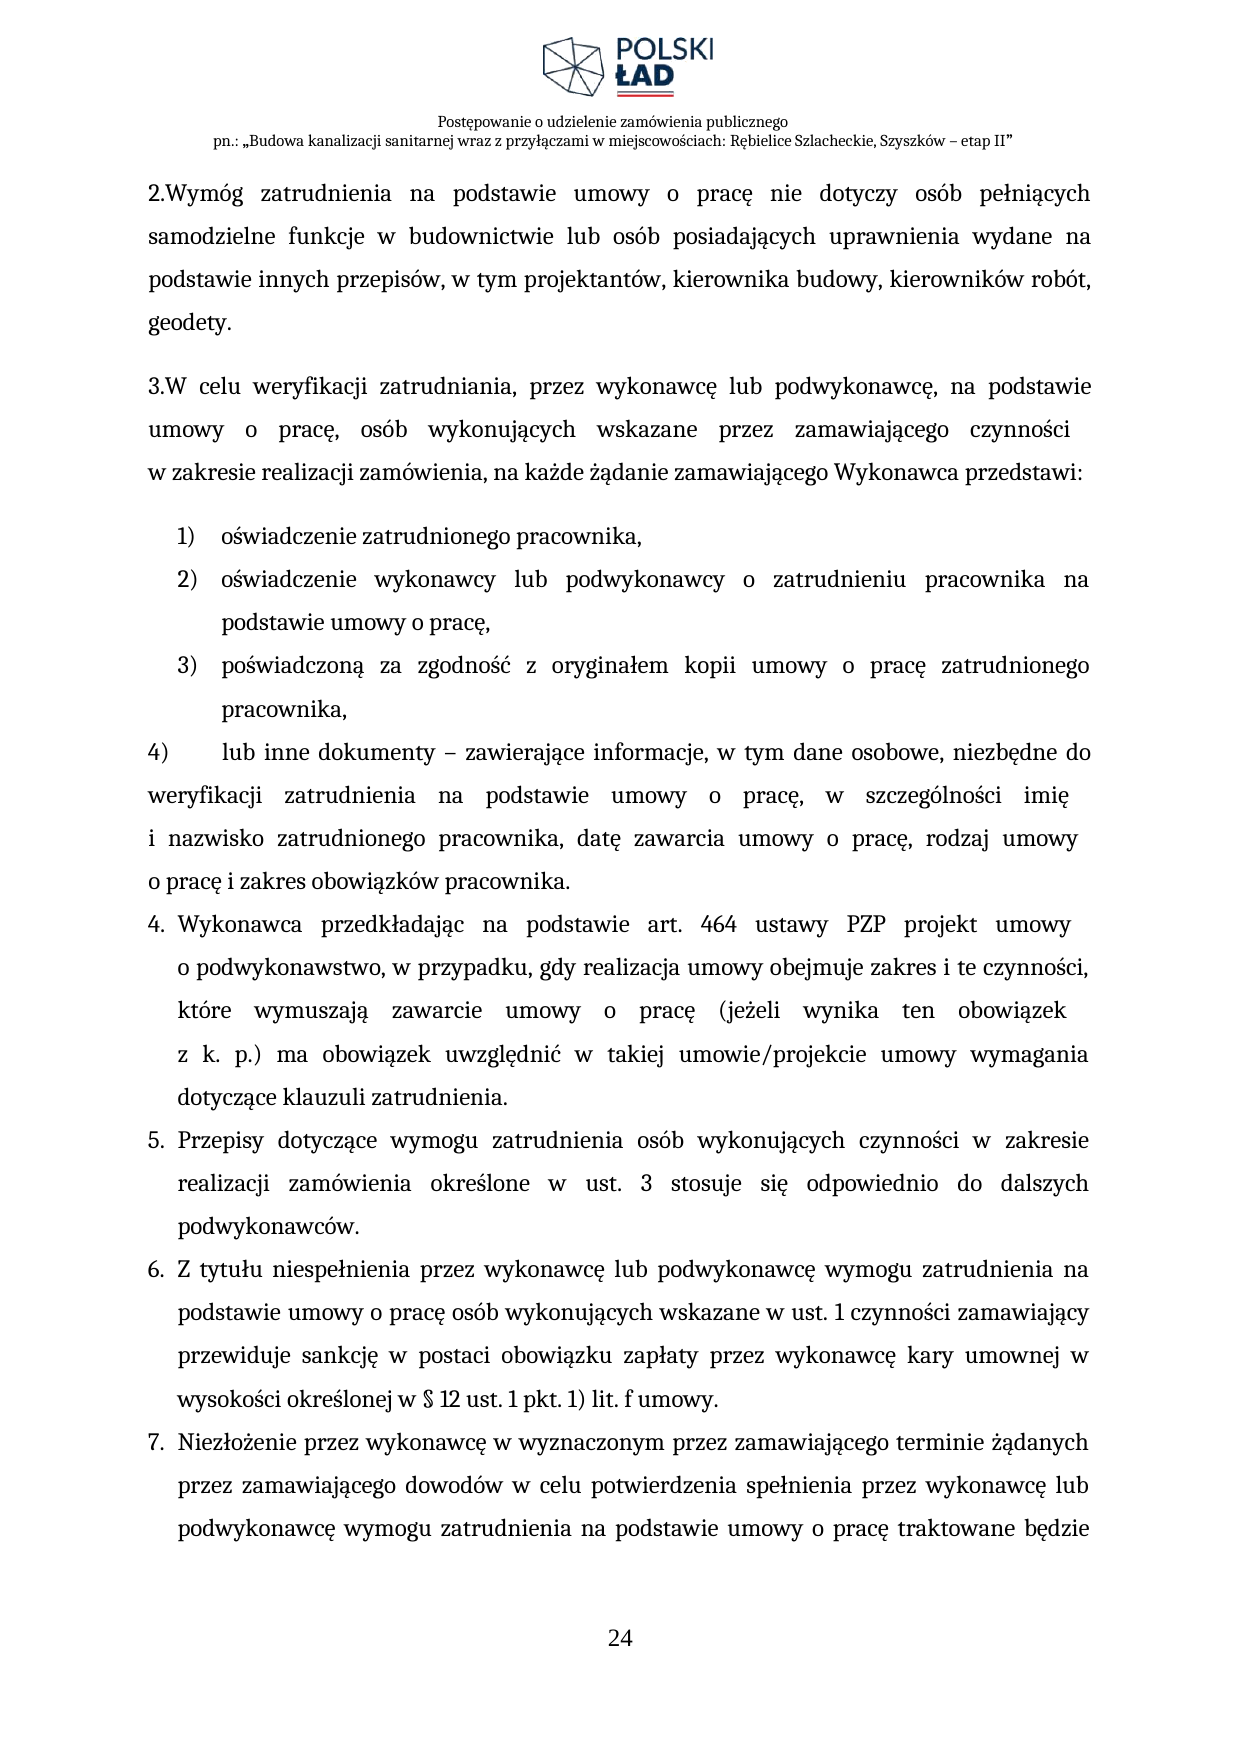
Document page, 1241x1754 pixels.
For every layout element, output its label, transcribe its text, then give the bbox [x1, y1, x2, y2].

text 1. W związku z zastosowaniem klauzuli społecznej na podstawie art. 95 ustawy Pzp, zamawiający wymaga zatrudnienia przez wykonawcę i podwykonawcę na podstawie umowy o pracę osób wykonujących czynności w zakresie realizacji zamówienia w sposób określony w art. 22 § 1 ustawy z 26 czerwca 1974 r. – Kodeks pracy, tj. pracowników wykonujących następujące czynności: pracowników fizycznych bezpośrednio wykonujących roboty budowlane oraz inne czynności niezbędne do wykonania zamówienia (prace ogólnobudowlane, rozbiórkowe, ziemne, wszelkie prace instalacyjne, roboty budowlane porządkowe oraz związane z zabezpieczeniem BHP itp.) z uwzględnieniem par. 8 ust. 5. [148, 242, 1092, 573]
text 2.Wymóg zatrudnienia na podstawie umowy o pracę nie dotyczy osób pełniących samodzielne funkcje w budownictwie lub osób posiadających uprawnienia wydane na podstawie innych przepisów, w tym projektantów, kierownika budowy, kierowników robót, geodety. [148, 587, 1092, 746]
text KLAUZULA ZATRUDNIENIA [148, 178, 1092, 207]
list poświadczoną za zgodność z oryginałem kopii umowy o pracę zatrudnionego pracownika, [177, 1060, 1090, 1132]
text 3.W celu weryfikacji zatrudniania, przez wykonawcę lub podwykonawcę, na podstawie umowy o pracę, osób wykonujących wskazane przez zamawiającego czynności w zakresie realizacji zamówienia, na każde żądanie zamawiającego Wykonawca przedstawi: [148, 781, 1092, 896]
list lub inne dokumenty – zawierające informacje, w tym dane osobowe, niezbędne do weryfikacji zatrudnienia na podstawie umowy o pracę, w szczególności imię i nazwisko zatrudnionego pracownika, datę zawarcia umowy o pracę, rodzaj umowy o pracę i zakres obowiązków pracownika. [148, 1147, 1092, 1305]
list Wykonawca przedkładając na podstawie art. 464 ustawy PZP projekt umowy o podwykonawstwo, w przypadku, gdy realizacja umowy obejmuje zakres i te czynności, które wymuszają zawarcie umowy o pracę (jeżeli wynika ten obowiązek z k. p.) ma obowiązek uwzględnić w takiej umowie/projekcie umowy wymagania dotyczące klauzuli zatrudnienia. [148, 1319, 1090, 1520]
picture [543, 37, 713, 97]
list oświadczenie zatrudnionego pracownika, [177, 931, 1092, 960]
list oświadczenie wykonawcy lub podwykonawcy o zatrudnieniu pracownika na podstawie umowy o pracę, [177, 974, 1090, 1046]
